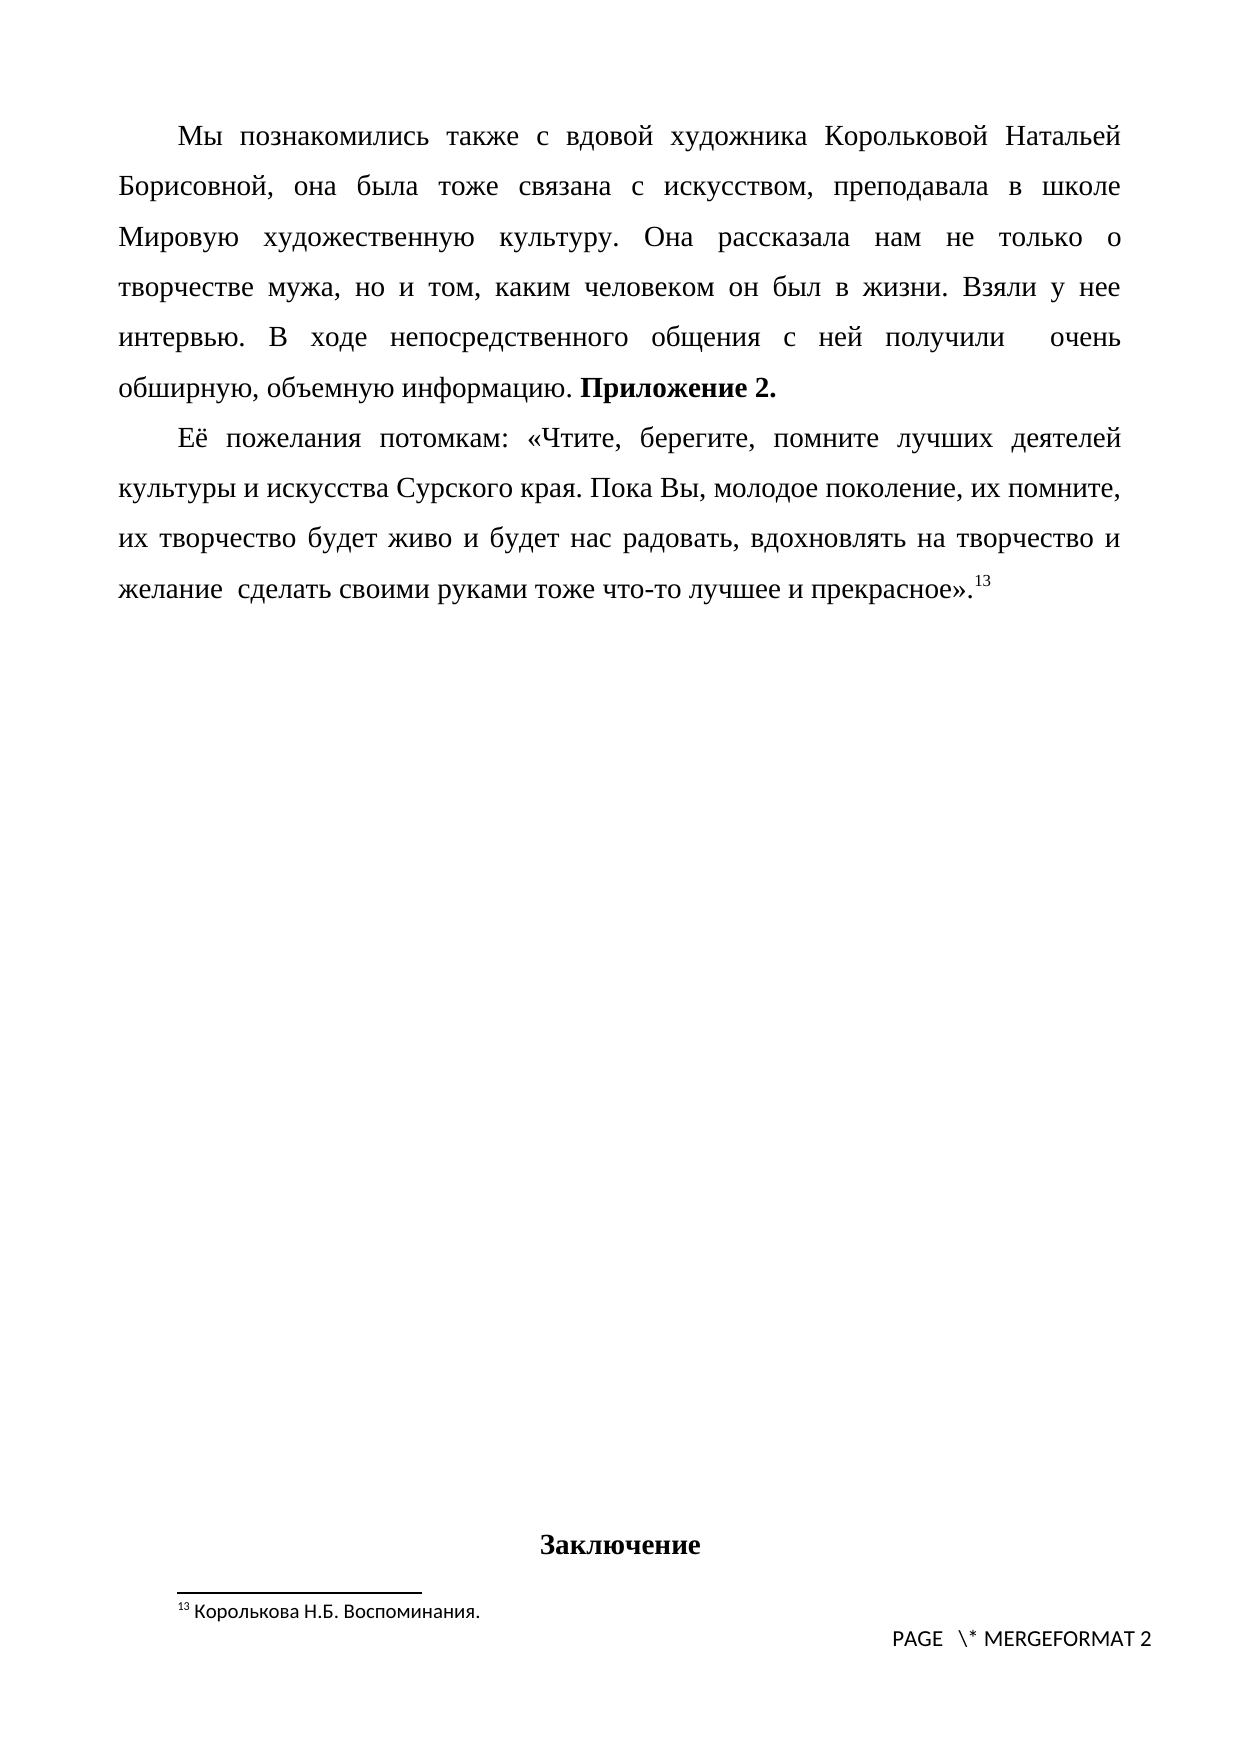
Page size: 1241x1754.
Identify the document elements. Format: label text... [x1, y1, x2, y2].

text Мы познакомились также с вдовой художника Корольковой Натальей Борисовной, она была тоже связана с искусством, преподавала в школе Мировую художественную культуру. Она рассказала нам не только о творчестве мужа, но и том, каким человеком он был в жизни. Взяли у нее интервью. В ходе непосредственного общения с ней получили очень обширную, объемную информацию. Приложение 2. [118, 118, 1122, 403]
text Заключение [118, 1527, 1122, 1560]
text Её пожелания потомкам: «Чтите, берегите, помните лучших деятелей культуры и искусства Сурского края. Пока Вы, молодое поколение, их помните, их творчество будет живо и будет нас радовать, вдохновлять на творчество и желание сделать своими руками тоже что-то лучшее и прекрасное». [118, 420, 1122, 604]
